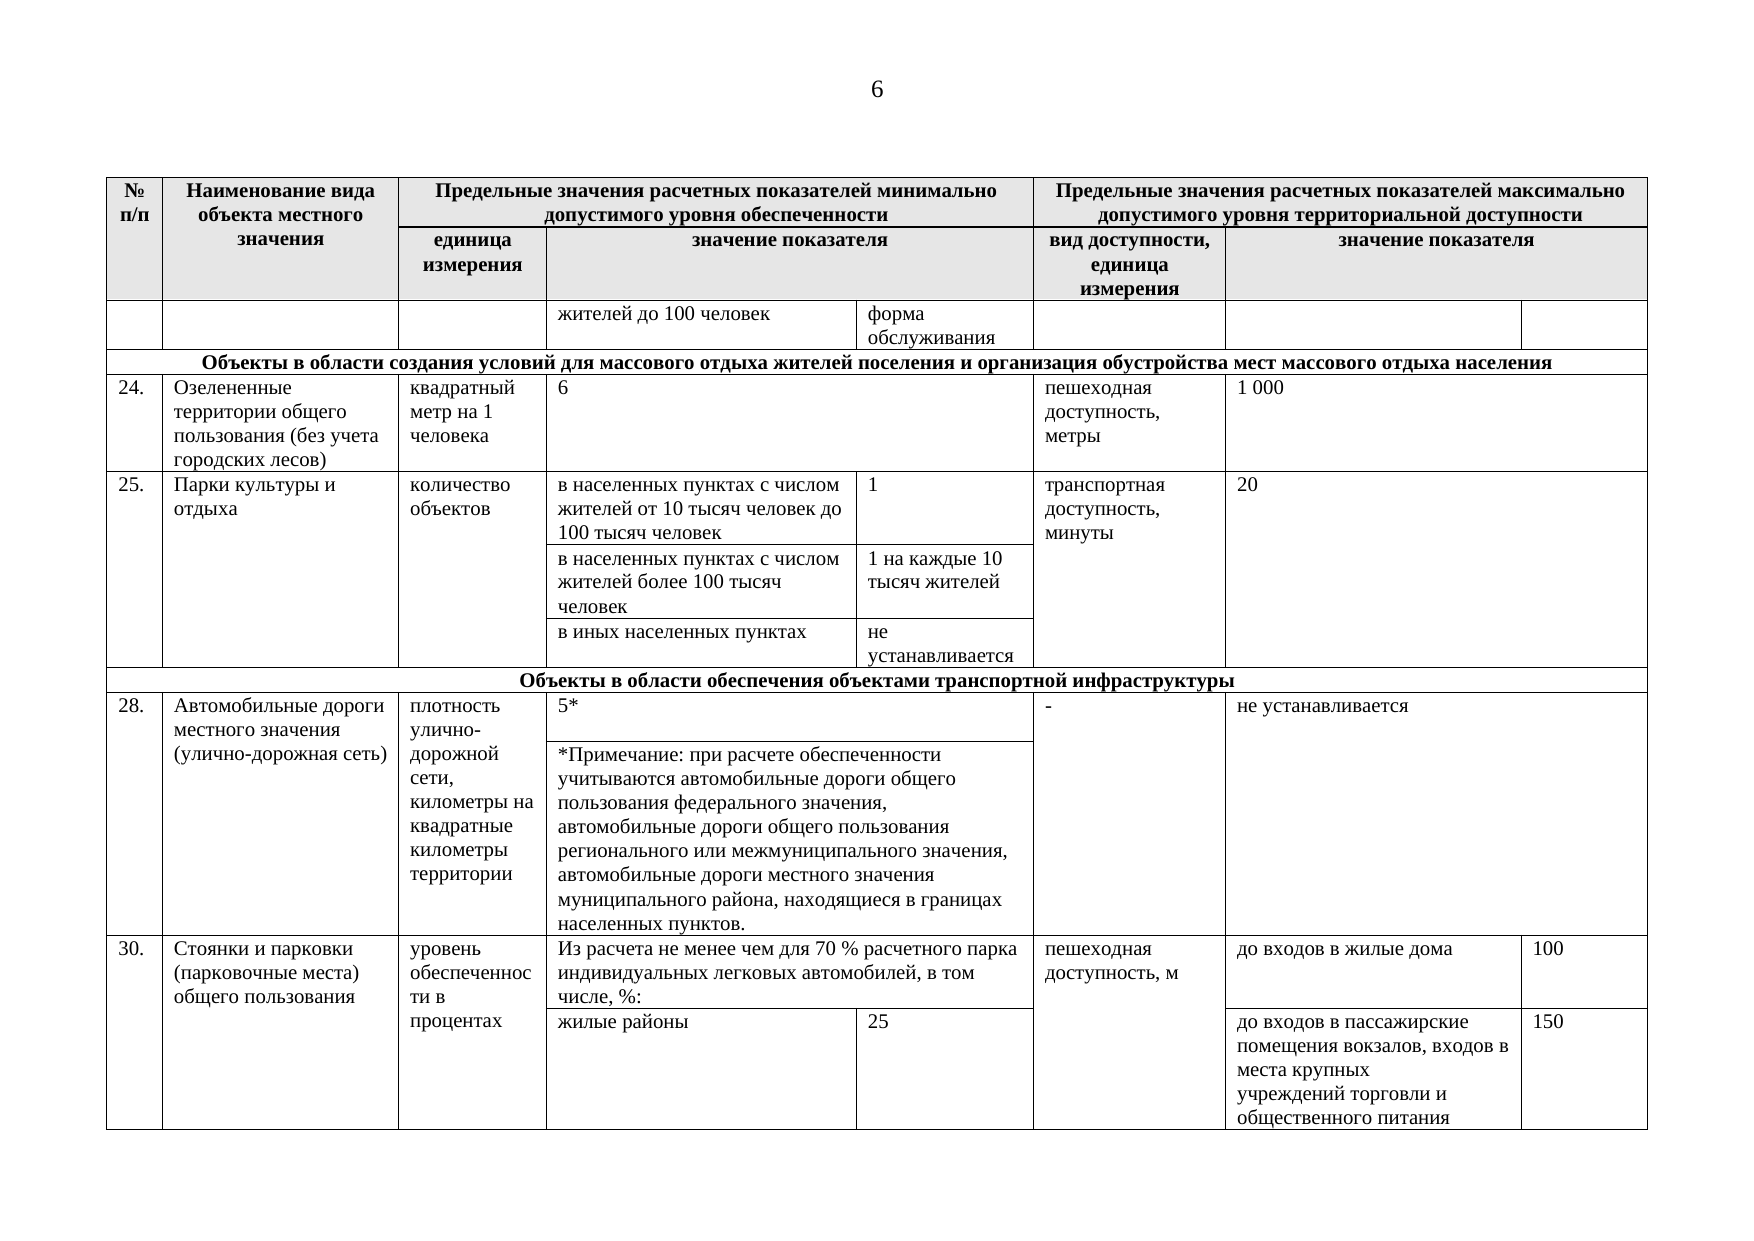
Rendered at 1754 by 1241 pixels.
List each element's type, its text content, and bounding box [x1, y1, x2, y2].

table_cell в населенных пунктах с числом жителей до 100 человек [547, 301, 856, 349]
table_cell до входов в жилые дома [1226, 936, 1521, 1008]
table_cell [107, 936, 162, 1129]
table_cell вид доступности, единица измерения [1034, 228, 1225, 299]
table_cell - [1034, 693, 1225, 934]
table_cell Объекты в области обеспечения объектами транспортной инфраструктуры [107, 668, 1647, 692]
table_cell 1 на каждые 10 тысяч жителей [857, 545, 1033, 618]
table_cell 20 [1226, 472, 1647, 667]
table_header Предельные значения расчетных показателей минимально допустимого уровня обеспеченности [399, 178, 1033, 226]
table_cell в иных населенных пунктах [547, 619, 856, 667]
table_cell количество объектов [399, 472, 546, 667]
table_cell Парки культуры и отдыха [163, 472, 398, 667]
table_cell Автомобильные дороги местного значения (улично-дорожная сеть) [163, 693, 398, 934]
table_cell *Примечание: при расчете обеспеченности учитываются автомобильные дороги общего пользования федерального значения, автомобильные дороги общего пользования регионального или межмуниципального значения, автомобильные дороги местного значения муниципального района, находящиеся в границах населенных пунктов. [547, 742, 1033, 934]
table_cell 1 [857, 472, 1033, 544]
table_cell Объекты в области создания условий для массового отдыха жителей поселения и организация обустройства мест массового отдыха населения [107, 350, 1647, 374]
table_cell в населенных пунктах с числом жителей от 10 тысяч человек до 100 тысяч человек [547, 472, 856, 544]
table_cell пешеходная доступность, м [1034, 936, 1225, 1129]
table_cell [107, 472, 162, 667]
table_header Предельные значения расчетных показателей максимально допустимого уровня территориальной доступности [1034, 178, 1647, 226]
table_cell в населенных пунктах с числом жителей более 100 тысяч человек [547, 545, 856, 618]
table_cell до входов в пассажирские помещения вокзалов, входов в места крупных учреждений торговли и общественного питания [1226, 1009, 1521, 1129]
table_cell пешеходная доступность, метры [1034, 375, 1225, 471]
table_cell [107, 375, 162, 471]
table_cell не устанавливается [1226, 693, 1647, 934]
table_cell [107, 693, 162, 934]
table_cell значение показателя [1226, 228, 1647, 299]
table_cell уровень обеспеченности в процентах [399, 936, 546, 1129]
table_cell 150 [1522, 1009, 1647, 1129]
table_cell значение показателя [547, 228, 1033, 299]
table_cell плотность улично-дорожной сети, километры на квадратные километры территории [399, 693, 546, 934]
table_cell 6 [547, 375, 1033, 471]
table_cell транспортная доступность, минуты [1034, 472, 1225, 667]
table_header Наименование вида объекта местного значения [163, 178, 398, 299]
table_cell единица измерения [399, 228, 546, 299]
table_cell квадратный метр на 1 человека [399, 375, 546, 471]
table_cell Озелененные территории общего пользования (без учета городских лесов) [163, 375, 398, 471]
table_cell жилые районы [547, 1009, 856, 1129]
table_cell не устанавливается [857, 619, 1033, 667]
table_cell 1 000 [1226, 375, 1647, 471]
table_cell 5* [547, 693, 1033, 741]
table_cell 100 [1522, 936, 1647, 1008]
table_header № п/п [107, 178, 162, 299]
table_cell Из расчета не менее чем для 70 % расчетного парка индивидуальных легковых автомобилей, в том числе, %: [547, 936, 1033, 1008]
table_cell Стоянки и парковки (парковочные места) общего пользования [163, 936, 398, 1129]
table_cell передвижная форма обслуживания [857, 301, 1033, 349]
table_cell 25 [857, 1009, 1033, 1129]
